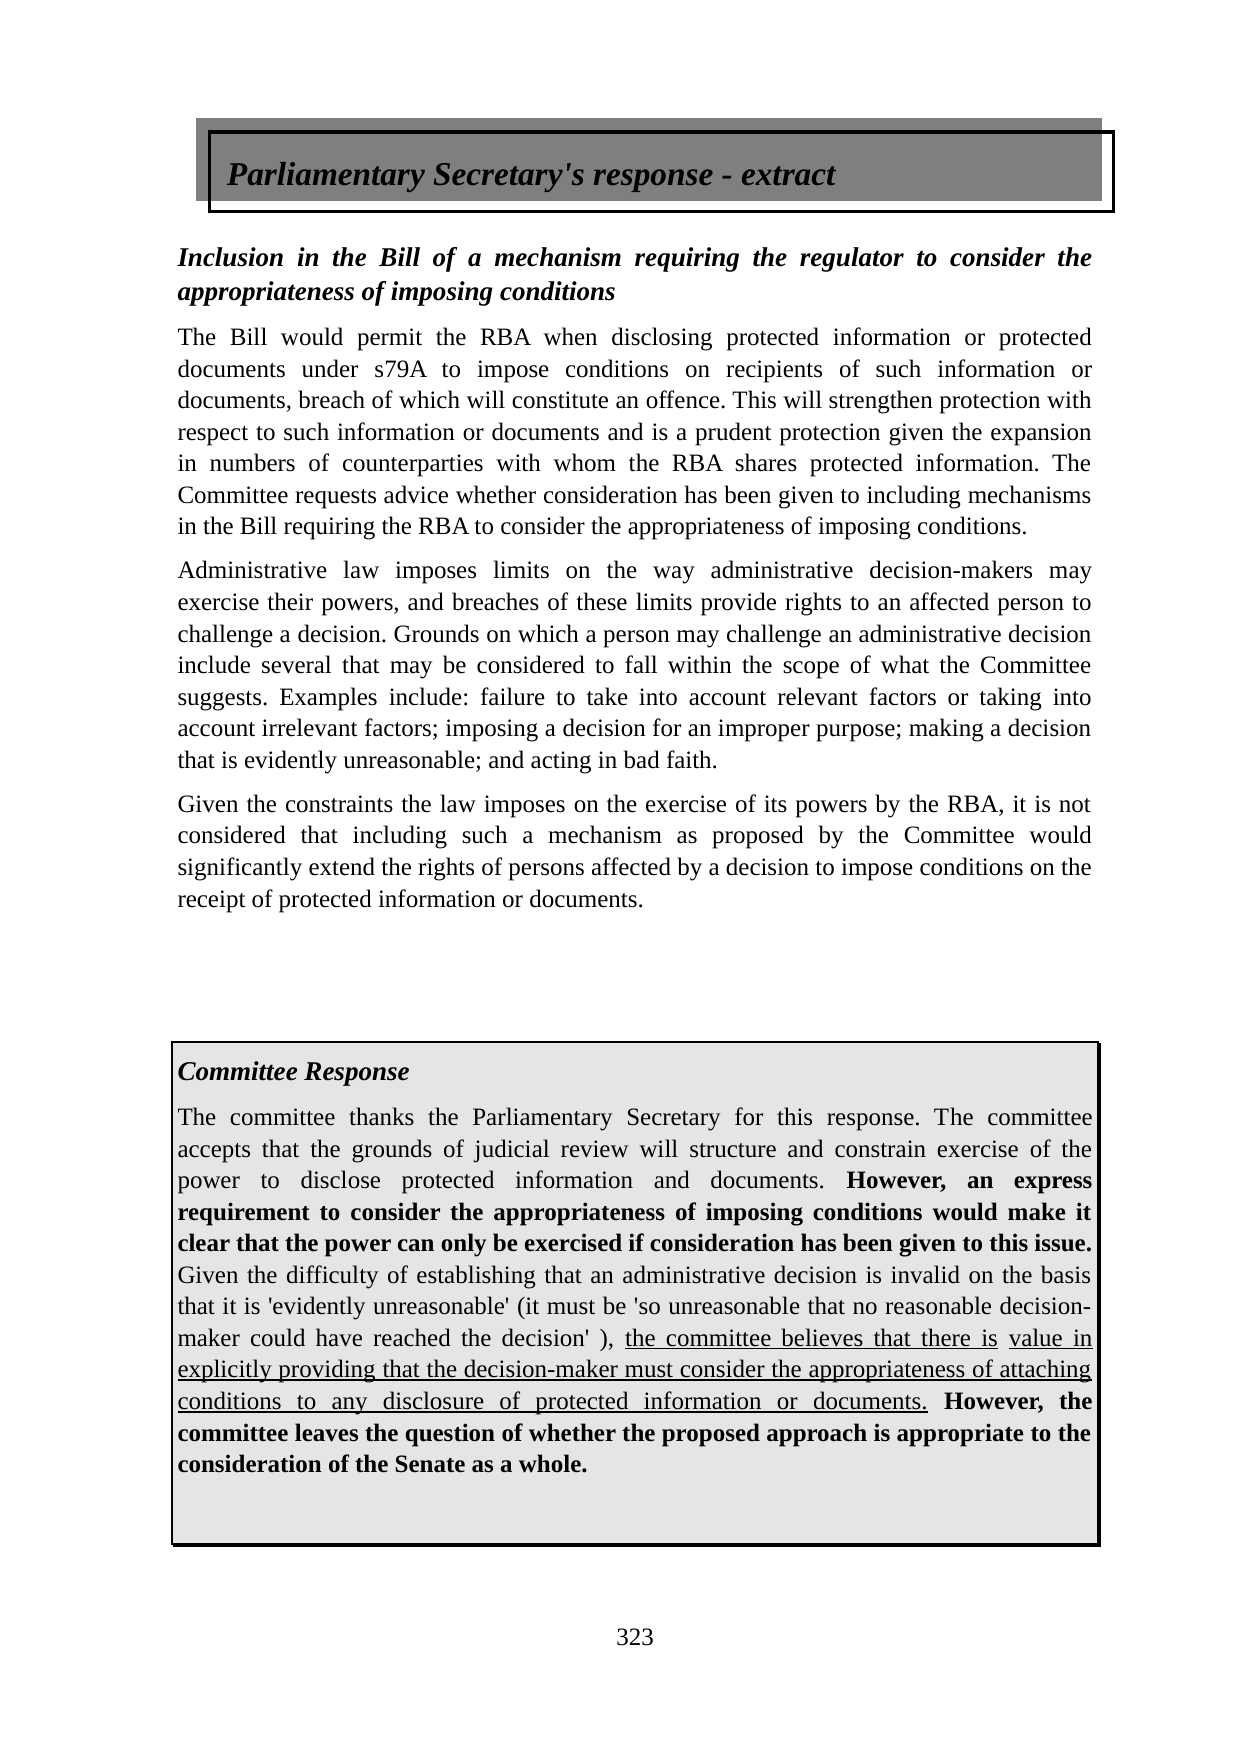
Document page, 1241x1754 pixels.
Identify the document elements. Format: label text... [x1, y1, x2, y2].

text The Bill would permit the RBA when disclosing protected information or protected documents under s79A to impose conditions on recipients of such information or documents, breach of which will constitute an offence. This will strengthen protection with respect to such information or documents and is a prudent protection given the expansion in numbers of counterparties with whom the RBA shares protected information. The Committee requests advice whether consideration has been given to including mechanisms in the Bill requiring the RBA to consider the appropriateness of imposing conditions. [177, 322, 1092, 540]
text Given the constraints the law imposes on the exercise of its powers by the RBA, it is not considered that including such a mechanism as proposed by the Committee would significantly extend the rights of persons affected by a decision to impose conditions on the receipt of protected information or documents. [177, 789, 1092, 912]
text The committee thanks the Parliamentary Secretary for this response. The committee accepts that the grounds of judicial review will structure and constrain exercise of the power to disclose protected information and documents. However, an express requirement to consider the appropriateness of imposing conditions would make it clear that the power can only be exercised if consideration has been given to this issue. Given the difficulty of establishing that an administrative decision is invalid on the basis that it is 'evidently unreasonable' (it must be 'so unreasonable that no reasonable decision-maker could have reached the decision' ), the committee believes that there is value in explicitly providing that the decision-maker must consider the appropriateness of attaching conditions to any disclosure of protected information or documents. However, the committee leaves the question of whether the proposed approach is appropriate to the consideration of the Senate as a whole. [173, 1087, 1097, 1478]
text Inclusion in the Bill of a mechanism requiring the regulator to consider the appropriateness of imposing conditions [177, 241, 1092, 307]
text Committee Response [173, 1043, 1097, 1087]
text Administrative law imposes limits on the way administrative decision-makers may exercise their powers, and breaches of these limits provide rights to an affected person to challenge a decision. Grounds on which a person may challenge an administrative decision include several that may be considered to fall within the scope of what the Committee suggests. Examples include: failure to take into account relevant factors or taking into account irrelevant factors; imposing a decision for an improper purpose; making a decision that is evidently unreasonable; and acting in bad faith. [177, 556, 1092, 774]
